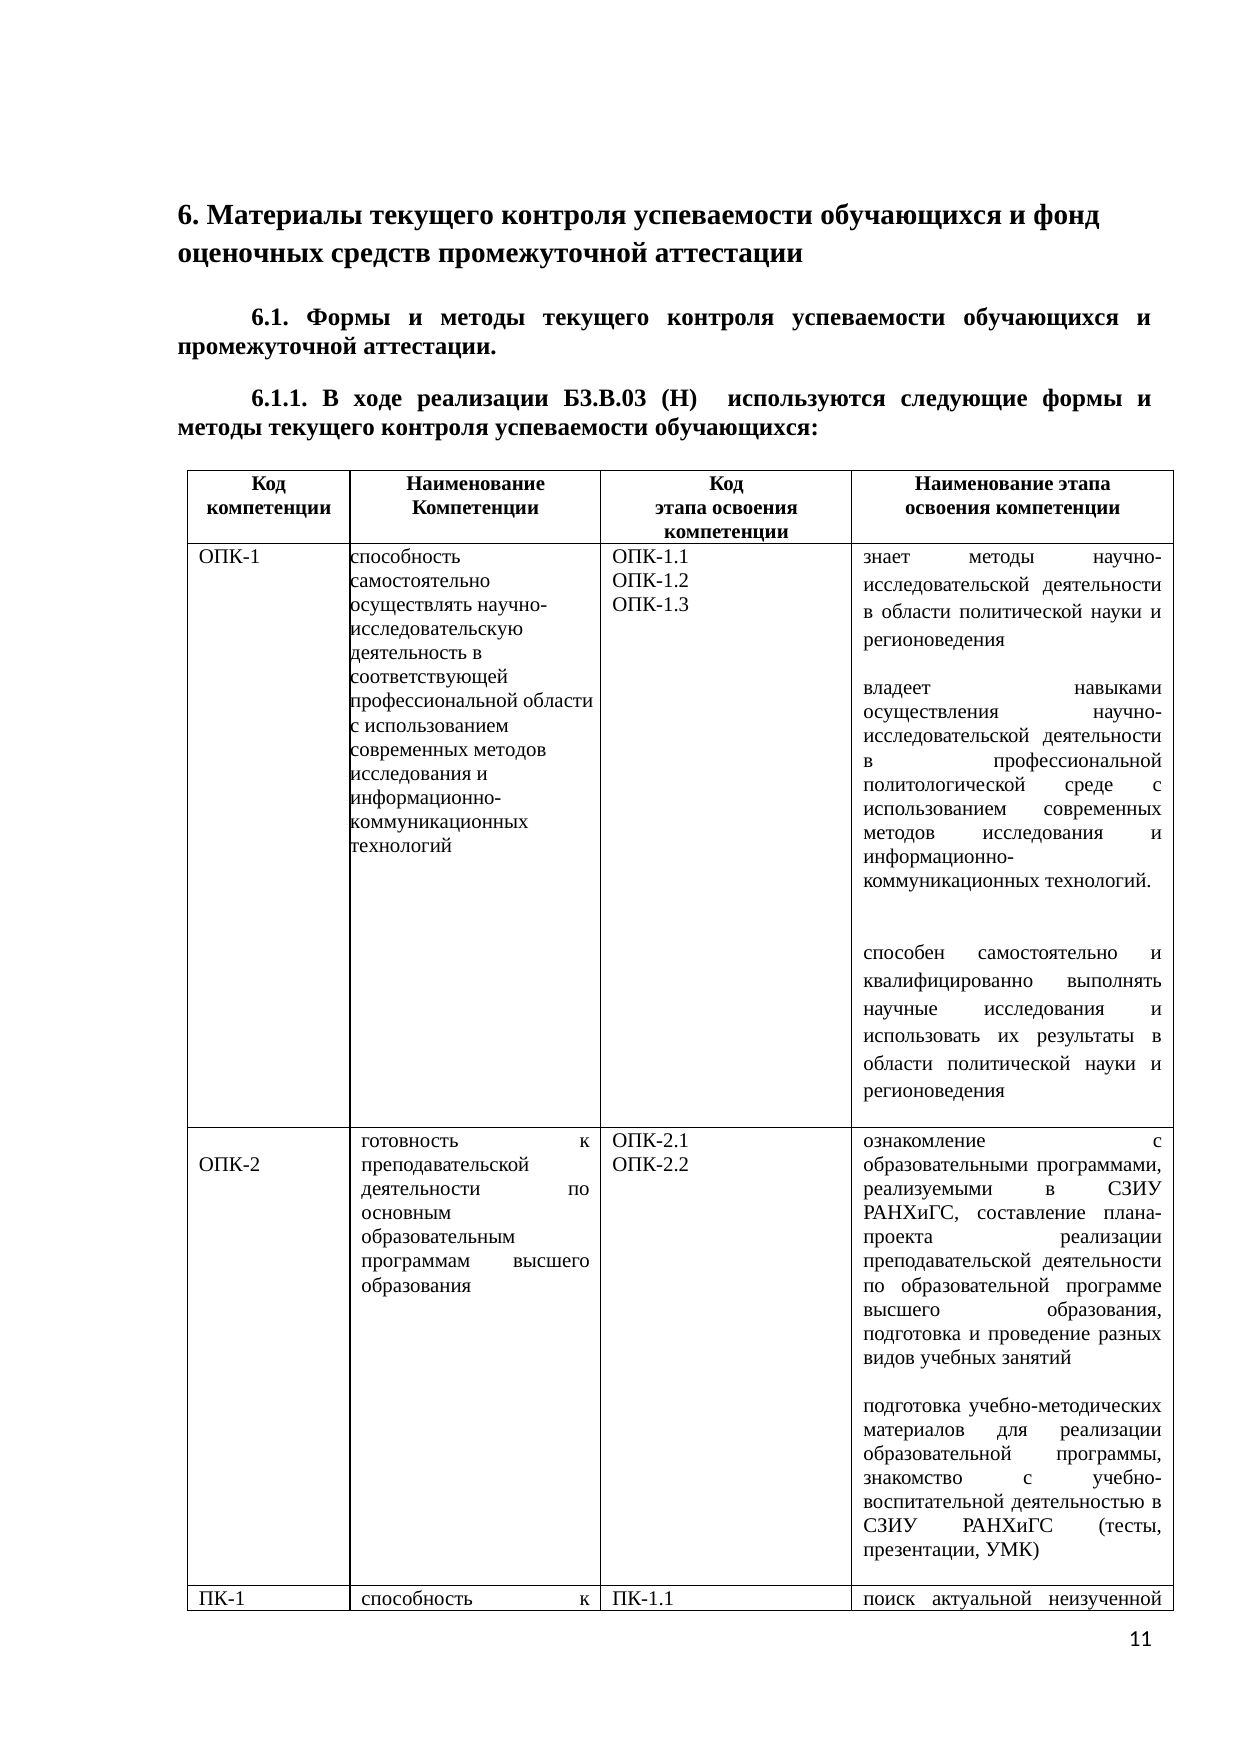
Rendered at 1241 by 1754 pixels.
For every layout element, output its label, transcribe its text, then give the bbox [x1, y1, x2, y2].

table_cell ознакомление с образовательными программами, реализуемыми в СЗИУ РАНХиГС, составление плана-проекта реализации преподавательской деятельности по образовательной программе высшего образования, подготовка и проведение разных видов учебных занятий подготовка учебно-методических материалов для реализации образовательной программы, знакомство с учебно-воспитательной деятельностью в СЗИУ РАНХиГС (тесты, презентации, УМК) [852, 1128, 1173, 1585]
table_cell ОПК-1 [188, 544, 349, 1127]
table_header Наименование Компетенции [351, 471, 600, 543]
table_cell ПК-1 [188, 1586, 349, 1610]
text 6.1. Формы и методы текущего контроля успеваемости обучающихся и промежуточной аттестации. [177, 302, 1152, 359]
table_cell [351, 1586, 600, 1610]
table_header Наименование этапа освоения компетенции [852, 471, 1173, 543]
table_header Код этапа освоения компетенции [601, 471, 851, 543]
table_cell готовность к преподавательской деятельности по основным образовательным программам высшего образования [351, 1128, 600, 1585]
table_cell ОПК-1.1 ОПК-1.2 ОПК-1.3 [601, 544, 851, 1127]
table_header Код компетенции [188, 471, 349, 543]
text 6.1.1. В ходе реализации Б3.В.03 (Н) используются следующие формы и методы текущего контроля успеваемости обучающихся: [177, 383, 1152, 441]
table_cell ОПК-2 [188, 1128, 349, 1585]
subtitle 6. Материалы текущего контроля успеваемости обучающихся и фонд оценочных средств промежуточной аттестации [177, 197, 1152, 269]
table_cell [601, 1586, 851, 1610]
table_cell знает методы научно-исследовательской деятельности в области политической науки и регионоведения владеет навыками осуществления научно-исследовательской деятельности в профессиональной политологической среде с использованием современных методов исследования и информационно-коммуникационных технологий. способен самостоятельно и квалифицированно выполнять научные исследования и использовать их результаты в области политической науки и регионоведения [852, 544, 1173, 1127]
table_cell ОПК-2.1 ОПК-2.2 [601, 1128, 851, 1585]
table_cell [852, 1586, 1173, 1610]
table_cell способность самостоятельно осуществлять научно-исследовательскую деятельность в соответствующей профессиональной области с использованием современных методов исследования и информационно-коммуникационных технологий [351, 544, 600, 1127]
